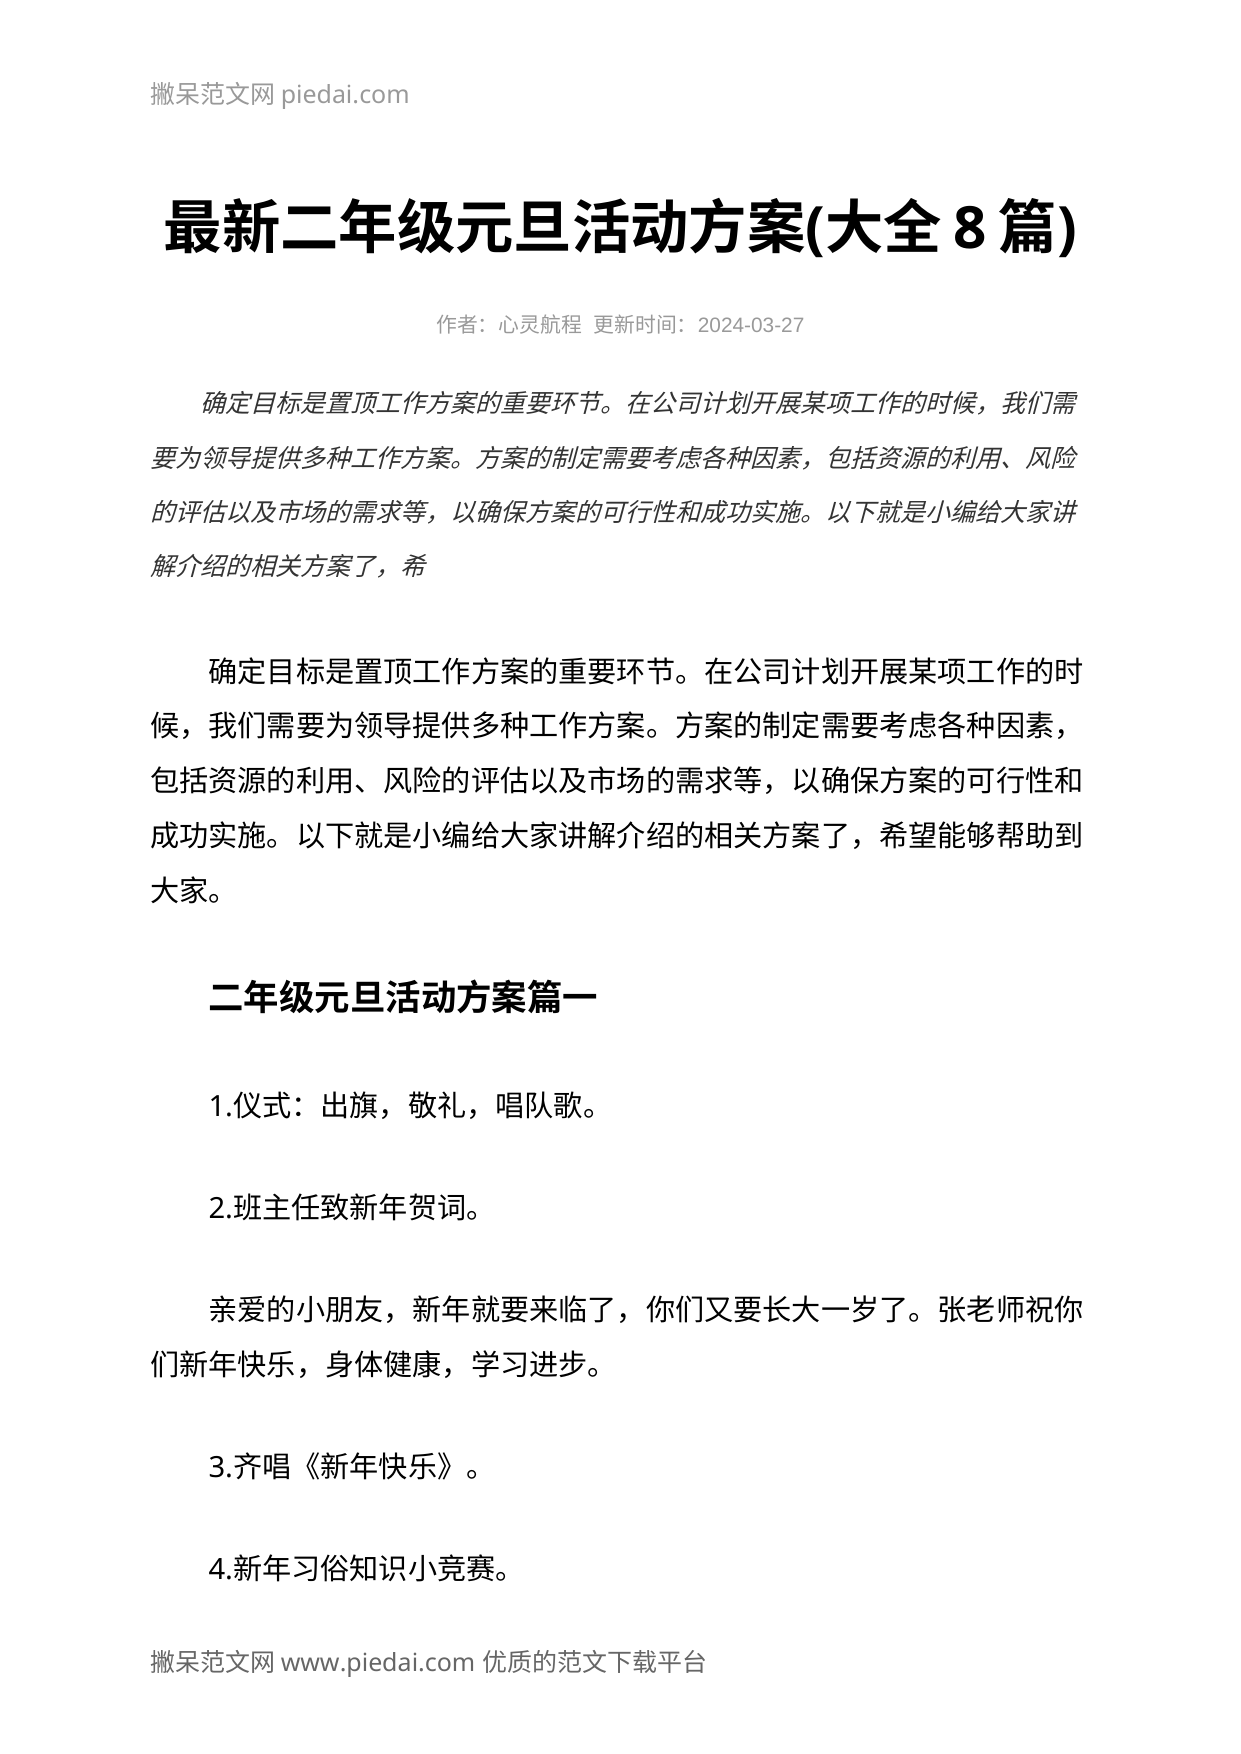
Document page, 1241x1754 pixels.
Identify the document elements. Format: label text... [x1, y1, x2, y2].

text 2.班主任致新年贺词。 [150, 1185, 1090, 1227]
text 确定目标是置顶工作方案的重要环节。在公司计划开展某项工作的时候，我们需要为领导提供多种工作方案。方案的制定需要考虑各种因素，包括资源的利用、风险的评估以及市场的需求等，以确保方案的可行性和成功实施。以下就是小编给大家讲解介绍的相关方案了，希 [150, 384, 1090, 583]
subtitle 最新二年级元旦活动方案(大全8篇) [150, 181, 1090, 266]
text 确定目标是置顶工作方案的重要环节。在公司计划开展某项工作的时候，我们需要为领导提供多种工作方案。方案的制定需要考虑各种因素，包括资源的利用、风险的评估以及市场的需求等，以确保方案的可行性和成功实施。以下就是小编给大家讲解介绍的相关方案了，希望能够帮助到大家。 [150, 648, 1090, 910]
text 1.仪式：出旗，敬礼，唱队歌。 [150, 1083, 1090, 1125]
text 作者：心灵航程 更新时间：2024-03-27 [150, 313, 1090, 337]
text 亲爱的小朋友，新年就要来临了，你们又要长大一岁了。张老师祝你们新年快乐，身体健康，学习进步。 [150, 1287, 1090, 1384]
text 二年级元旦活动方案篇一 [150, 969, 1090, 1021]
text 4.新年习俗知识小竞赛。 [150, 1546, 1090, 1588]
text 3.齐唱《新年快乐》。 [150, 1443, 1090, 1486]
